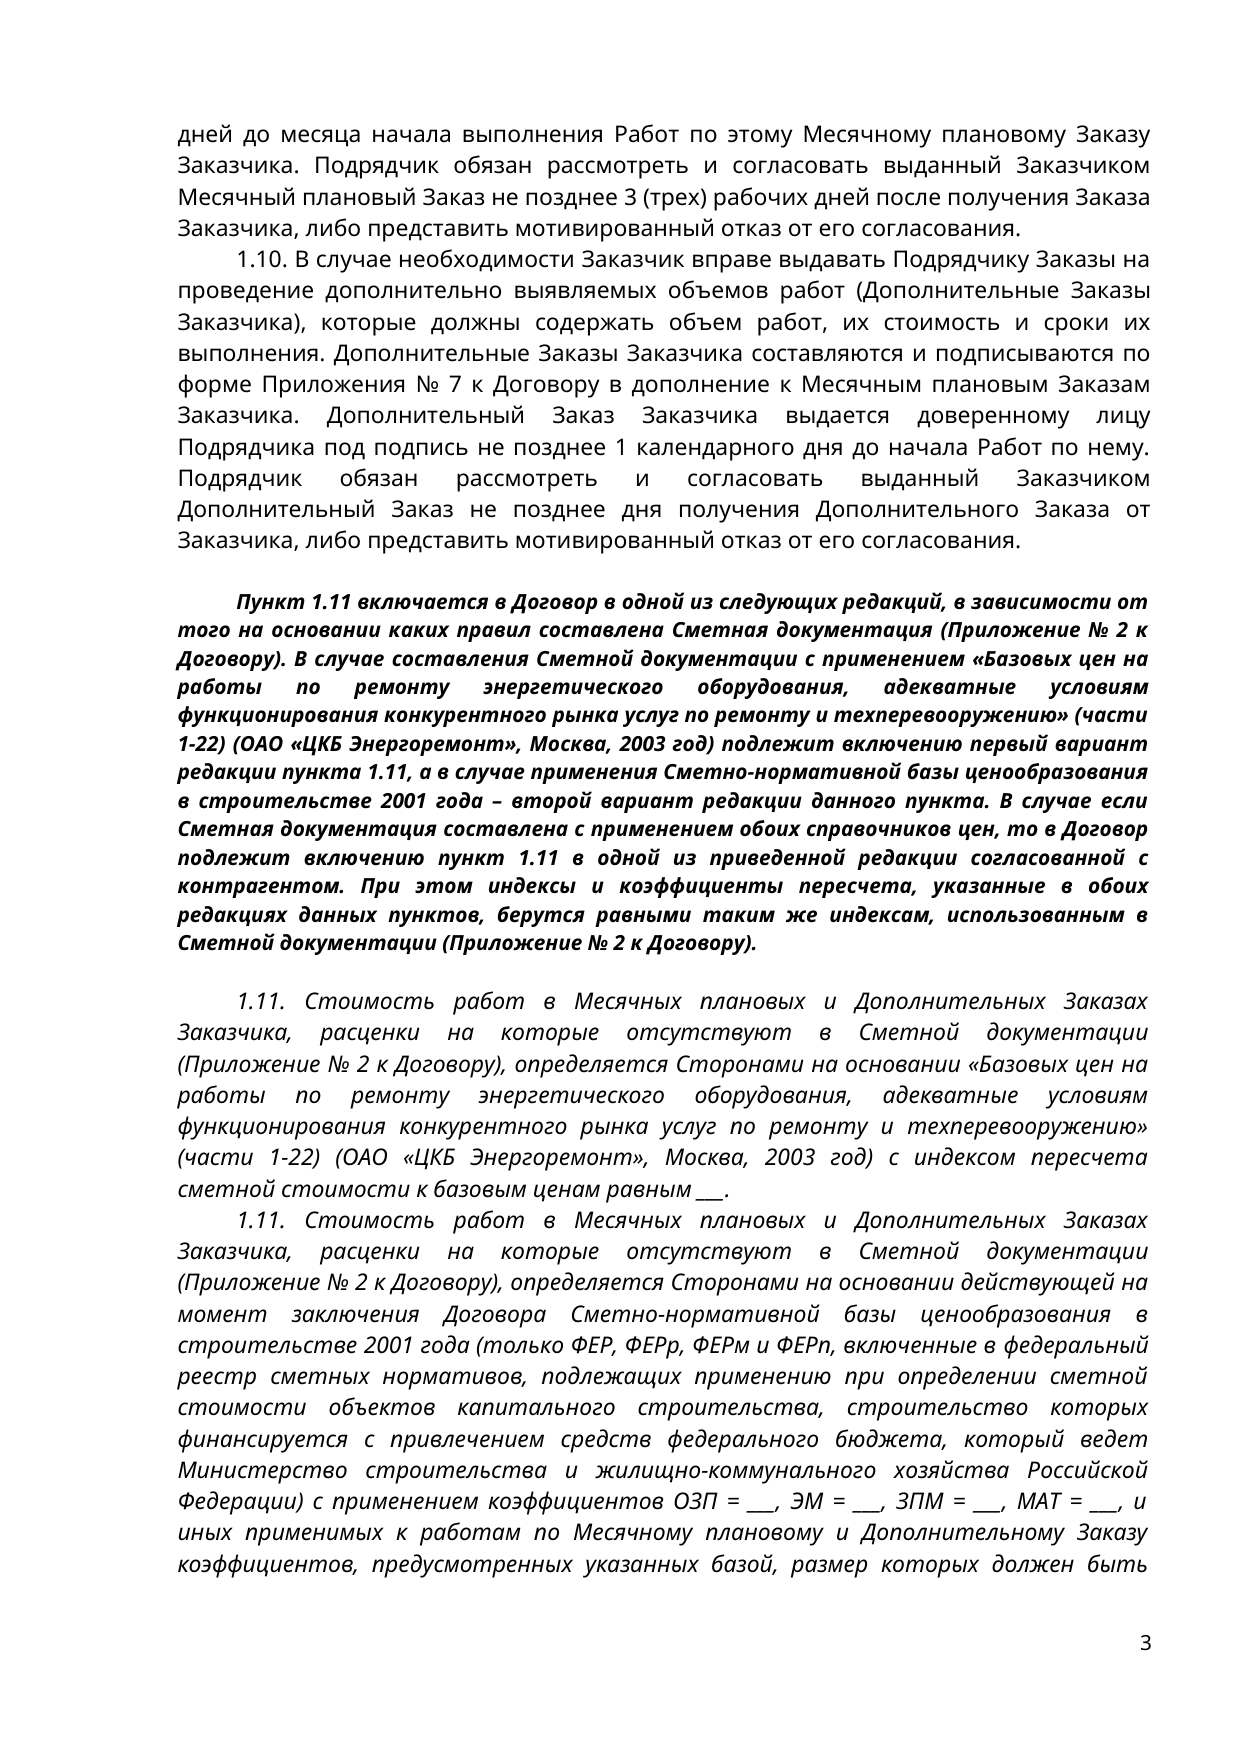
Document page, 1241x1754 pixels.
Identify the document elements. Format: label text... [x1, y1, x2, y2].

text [177, 118, 1152, 243]
text Пункт 1.11 включается в Договор в одной из следующих редакций, в зависимости от того на основании каких правил составлена Сметная документация (Приложение № 2 к Договору). В случае составления Сметной документации с применением «Базовых цен на работы по ремонту энергетического оборудования, адекватные условиям функционирования конкурентного рынка услуг по ремонту и техперевооружению» (части 1-22) (ОАО «ЦКБ Энергоремонт», Москва, 2003 год) подлежит включению первый вариант редакции пункта 1.11, а в случае применения Сметно-нормативной базы ценообразования в строительстве 2001 года – второй вариант редакции данного пункта. В случае если Сметная документация составлена с применением обоих справочников цен, то в Договор подлежит включению пункт 1.11 в одной из приведенной редакции согласованной с контрагентом. При этом индексы и коэффициенты пересчета, указанные в обоих редакциях данных пунктов, берутся равными таким же индексам, использованным в Сметной документации (Приложение № 2 к Договору). [177, 587, 1152, 957]
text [177, 1204, 1152, 1579]
text 1.10. В случае необходимости Заказчик вправе выдавать Подрядчику Заказы на проведение дополнительно выявляемых объемов работ (Дополнительные Заказы Заказчика), которые должны содержать объем работ, их стоимость и сроки их выполнения. Дополнительные Заказы Заказчика составляются и подписываются по форме Приложения № 7 к Договору в дополнение к Месячным плановым Заказам Заказчика. Дополнительный Заказ Заказчика выдается доверенному лицу Подрядчика под подпись не позднее 1 календарного дня до начала Работ по нему. Подрядчик обязан рассмотреть и согласовать выданный Заказчиком Дополнительный Заказ не позднее дня получения Дополнительного Заказа от Заказчика, либо представить мотивированный отказ от его согласования. [177, 243, 1152, 556]
text 1.11. Стоимость работ в Месячных плановых и Дополнительных Заказах Заказчика, расценки на которые отсутствуют в Сметной документации (Приложение № 2 к Договору), определяется Сторонами на основании «Базовых цен на работы по ремонту энергетического оборудования, адекватные условиям функционирования конкурентного рынка услуг по ремонту и техперевооружению» (части 1-22) (ОАО «ЦКБ Энергоремонт», Москва, 2003 год) с индексом пересчета сметной стоимости к базовым ценам равным ___. [177, 985, 1152, 1204]
